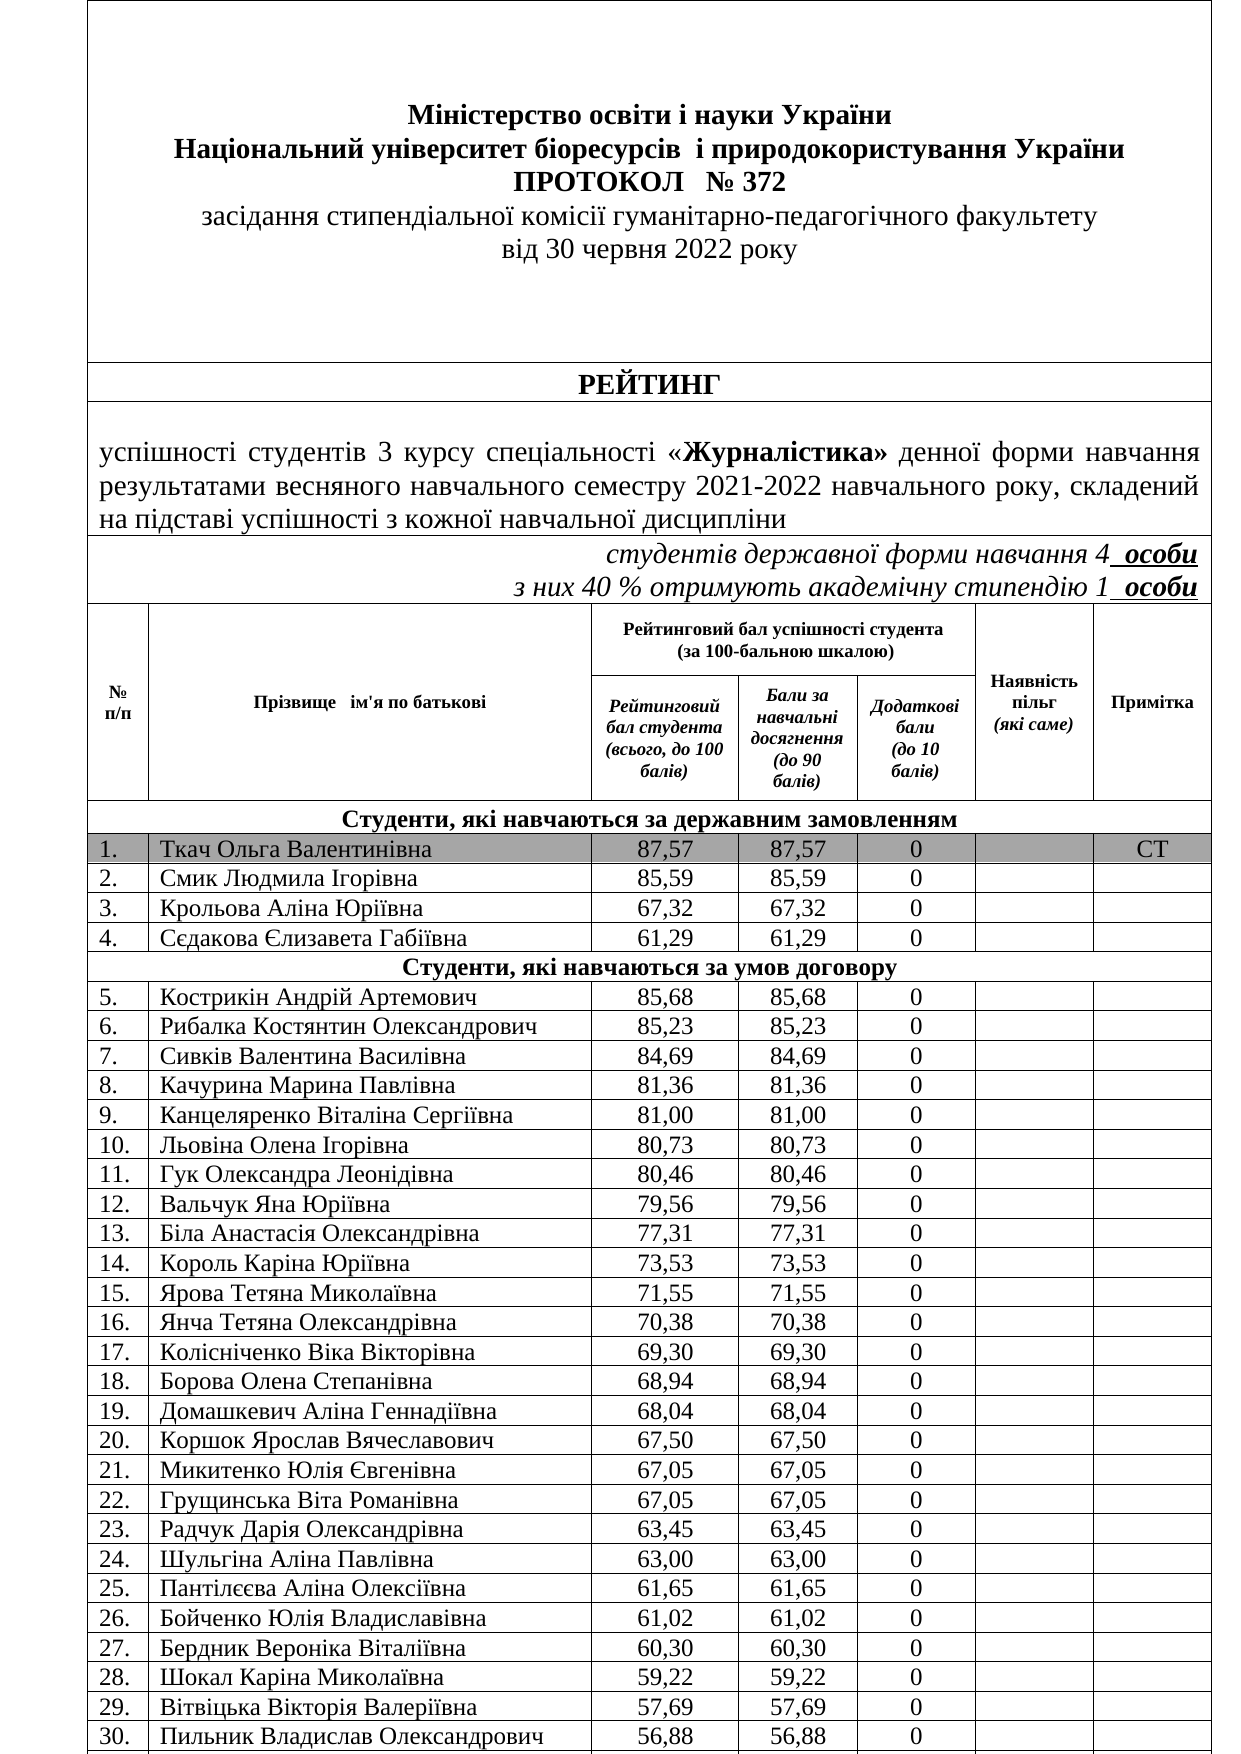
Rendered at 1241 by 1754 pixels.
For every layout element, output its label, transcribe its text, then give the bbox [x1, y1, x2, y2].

table_cell [976, 1337, 1093, 1365]
table_cell 67,50 [592, 1426, 738, 1454]
table_cell 67,05 [739, 1455, 857, 1484]
table_cell [976, 1514, 1093, 1543]
table_cell [88, 1662, 148, 1691]
table_cell Біла Анастасія Олександрівна [149, 1219, 591, 1247]
table_cell 61,29 [739, 923, 857, 951]
table_cell 79,56 [592, 1189, 738, 1217]
table_cell 80,73 [592, 1130, 738, 1158]
table_cell 0 [858, 923, 975, 951]
table_cell [1094, 864, 1211, 892]
table_cell [976, 1426, 1093, 1454]
table_cell 0 [858, 893, 975, 922]
table_header Міністерство освіти і науки України Національний університет біоресурсів і природокористування України ПРОТОКОЛ № 372 засідання стипендіальної комісії гуманітарно-педагогічного факультету від 30 червня 2022 року [88, 1, 1211, 362]
table_cell Сєдакова Єлизавета Габіївна [149, 923, 591, 951]
table_cell [88, 864, 148, 892]
table_cell [88, 1248, 148, 1277]
table_cell Шульгіна Аліна Павлівна [149, 1544, 591, 1572]
table_cell 63,45 [739, 1514, 857, 1543]
table_cell № п/п [88, 604, 148, 800]
table_cell 85,23 [739, 1011, 857, 1040]
table_cell [88, 1514, 148, 1543]
table_cell [88, 1426, 148, 1454]
table_cell 0 [858, 834, 975, 862]
table_cell Грущинська Віта Романівна [149, 1485, 591, 1513]
table_cell [88, 1544, 148, 1572]
table_cell 73,53 [592, 1248, 738, 1277]
table_cell [1094, 923, 1211, 951]
table_cell [976, 1455, 1093, 1484]
table_cell 67,32 [592, 893, 738, 922]
table_cell Бали за навчальні досягнення (до 90 балів) [739, 676, 857, 800]
table_cell [88, 1633, 148, 1661]
table_cell Радчук Дарія Олександрівна [149, 1514, 591, 1543]
table_cell 0 [858, 1366, 975, 1395]
table_cell Домашкевич Аліна Геннадіївна [149, 1396, 591, 1424]
table_cell 57,69 [592, 1692, 738, 1720]
table_cell [1094, 1337, 1211, 1365]
table_cell 63,00 [739, 1544, 857, 1572]
table_cell [976, 1662, 1093, 1691]
table_cell [88, 1574, 148, 1602]
table_cell 67,32 [739, 893, 857, 922]
table_cell 61,02 [592, 1603, 738, 1632]
table_cell 61,65 [592, 1574, 738, 1602]
table_cell 0 [858, 1307, 975, 1336]
table_cell Качурина Марина Павлівна [149, 1071, 591, 1099]
table_cell Прізвище ім'я по батькові [149, 604, 591, 800]
table_cell 0 [858, 1219, 975, 1247]
table_cell [1094, 1159, 1211, 1188]
table_cell 0 [858, 1189, 975, 1217]
table_cell [88, 893, 148, 922]
table_cell Бойченко Юлія Владиславівна [149, 1603, 591, 1632]
table_cell Додаткові бали (до 10 балів) [858, 676, 975, 800]
table_cell 57,69 [739, 1692, 857, 1720]
table_cell 81,36 [592, 1071, 738, 1099]
table_cell [976, 1544, 1093, 1572]
table_cell 0 [858, 1159, 975, 1188]
table_cell 59,22 [592, 1662, 738, 1691]
table_cell 68,94 [739, 1366, 857, 1395]
table_cell 77,31 [592, 1219, 738, 1247]
table_cell Сивків Валентина Василівна [149, 1041, 591, 1069]
table_cell [976, 834, 1093, 862]
table_cell Коршок Ярослав Вячеславович [149, 1426, 591, 1454]
table_cell [976, 1189, 1093, 1217]
table_cell 69,30 [592, 1337, 738, 1365]
table_cell [88, 1603, 148, 1632]
table_cell [1094, 1307, 1211, 1336]
table_cell [1094, 893, 1211, 922]
table_cell 0 [858, 1514, 975, 1543]
table_cell [1094, 1366, 1211, 1395]
table_cell 85,68 [739, 982, 857, 1010]
table_cell [976, 1307, 1093, 1336]
table_cell Кострикін Андрій Артемович [149, 982, 591, 1010]
table_cell [88, 1159, 148, 1188]
table_cell 79,56 [739, 1189, 857, 1217]
table_cell 61,02 [739, 1603, 857, 1632]
table_cell 73,53 [739, 1248, 857, 1277]
table_cell [88, 1307, 148, 1336]
table_cell [88, 1100, 148, 1129]
table_cell [976, 1159, 1093, 1188]
table_cell 0 [858, 1692, 975, 1720]
table_cell 0 [858, 1100, 975, 1129]
table_cell 0 [858, 1396, 975, 1424]
table_cell [1094, 1485, 1211, 1513]
table_cell [88, 1130, 148, 1158]
table_cell 0 [858, 1721, 975, 1750]
table_cell [1094, 1426, 1211, 1454]
table_cell [976, 923, 1093, 951]
table_cell [976, 1248, 1093, 1277]
table_cell 0 [858, 1544, 975, 1572]
table_cell 80,46 [592, 1159, 738, 1188]
table_cell [976, 1130, 1093, 1158]
table_cell 84,69 [592, 1041, 738, 1069]
table_cell 0 [858, 1426, 975, 1454]
table_cell [976, 1485, 1093, 1513]
table_cell 0 [858, 1011, 975, 1040]
table_cell [88, 1071, 148, 1099]
table_cell Рейтинговий бал успішності студента (за 100-бальною шкалою) [592, 604, 975, 675]
table_cell 63,45 [592, 1514, 738, 1543]
table_cell [976, 1396, 1093, 1424]
table_cell Рибалка Костянтин Олександрович [149, 1011, 591, 1040]
table_cell Микитенко Юлія Євгенівна [149, 1455, 591, 1484]
table_cell Наявність пільг (які саме) [976, 604, 1093, 800]
table_cell [976, 1603, 1093, 1632]
table_cell 0 [858, 982, 975, 1010]
table_cell 85,59 [592, 864, 738, 892]
table_cell [1094, 1514, 1211, 1543]
table_cell [1094, 1011, 1211, 1040]
table_cell Смик Людмила Ігорівна [149, 864, 591, 892]
table_cell [976, 1721, 1093, 1750]
table_cell 67,05 [592, 1455, 738, 1484]
table_cell 56,88 [592, 1721, 738, 1750]
table_cell студентів державної форми навчання 4 особи з них 40 % отримують академічну стипендію 1 особи [88, 536, 1211, 603]
table_cell 67,05 [739, 1485, 857, 1513]
table_cell Шокал Каріна Миколаївна [149, 1662, 591, 1691]
table_cell Вальчук Яна Юріївна [149, 1189, 591, 1217]
table_cell 63,00 [592, 1544, 738, 1572]
table_cell [88, 1692, 148, 1720]
table_cell [88, 1189, 148, 1217]
table_cell 60,30 [592, 1633, 738, 1661]
table_cell 0 [858, 1248, 975, 1277]
table_cell 0 [858, 1603, 975, 1632]
table_cell [88, 1455, 148, 1484]
table_cell Гук Олександра Леонідівна [149, 1159, 591, 1188]
table_cell [1094, 1692, 1211, 1720]
table_cell Вітвіцька Вікторія Валеріївна [149, 1692, 591, 1720]
table_cell Пильник Владислав Олександрович [149, 1721, 591, 1750]
table_cell Колісніченко Віка Вікторівна [149, 1337, 591, 1365]
table_cell 80,73 [739, 1130, 857, 1158]
table_cell [88, 1041, 148, 1069]
table_cell [976, 1100, 1093, 1129]
table_cell 0 [858, 1662, 975, 1691]
table_cell успішності студентів 3 курсу спеціальності «Журналістика» денної форми навчання результатами весняного навчального семестру 2021-2022 навчального року, складений на підставі успішності з кожної навчальної дисципліни [88, 402, 1211, 535]
table_cell [88, 1485, 148, 1513]
table_cell 81,00 [739, 1100, 857, 1129]
table_cell [1094, 982, 1211, 1010]
table_cell Канцеляренко Віталіна Сергіївна [149, 1100, 591, 1129]
table_cell 61,29 [592, 923, 738, 951]
table_cell [1094, 1396, 1211, 1424]
table_cell 56,88 [739, 1721, 857, 1750]
table_cell [1094, 1662, 1211, 1691]
table_cell Король Каріна Юріївна [149, 1248, 591, 1277]
table_cell 69,30 [739, 1337, 857, 1365]
table_cell Пантілєєва Аліна Олексіївна [149, 1574, 591, 1602]
table_cell [976, 1011, 1093, 1040]
table_cell 0 [858, 1278, 975, 1306]
table_cell [976, 1071, 1093, 1099]
table_cell [976, 1574, 1093, 1602]
table_cell [88, 923, 148, 951]
table_cell 70,38 [592, 1307, 738, 1336]
table_cell [976, 1041, 1093, 1069]
table_cell 61,65 [739, 1574, 857, 1602]
table_cell 87,57 [592, 834, 738, 862]
table_cell 85,68 [592, 982, 738, 1010]
table_cell Примітка [1094, 604, 1211, 800]
table_cell СТ [1094, 834, 1211, 862]
table_cell 0 [858, 1337, 975, 1365]
table_cell Студенти, які навчаються за державним замовленням [88, 801, 1211, 833]
table_cell [976, 1692, 1093, 1720]
table_cell [976, 1366, 1093, 1395]
table_cell 85,23 [592, 1011, 738, 1040]
table_cell Рейтинговий бал студента (всього, до 100 балів) [592, 676, 738, 800]
table_cell [1094, 1574, 1211, 1602]
table_cell 87,57 [739, 834, 857, 862]
table_cell [1094, 1633, 1211, 1661]
table_cell [976, 864, 1093, 892]
table_cell Ткач Ольга Валентинівна [149, 834, 591, 862]
table_cell Бердник Вероніка Віталіївна [149, 1633, 591, 1661]
table_cell 84,69 [739, 1041, 857, 1069]
table_cell 71,55 [592, 1278, 738, 1306]
table_cell [88, 1011, 148, 1040]
table_cell [1094, 1721, 1211, 1750]
table_cell [1094, 1603, 1211, 1632]
table_cell [1094, 1071, 1211, 1099]
table_cell [976, 1278, 1093, 1306]
table_cell [976, 1633, 1093, 1661]
table_cell Борова Олена Степанівна [149, 1366, 591, 1395]
table_cell [88, 1337, 148, 1365]
table_cell 60,30 [739, 1633, 857, 1661]
table_cell 0 [858, 1041, 975, 1069]
table_cell 71,55 [739, 1278, 857, 1306]
table_cell [1094, 1100, 1211, 1129]
table_cell 67,50 [739, 1426, 857, 1454]
table_cell [1094, 1219, 1211, 1247]
table_cell 85,59 [739, 864, 857, 892]
table_cell [976, 1219, 1093, 1247]
table_cell 0 [858, 864, 975, 892]
table_cell [1094, 1130, 1211, 1158]
table_cell 0 [858, 1485, 975, 1513]
table_cell Ярова Тетяна Миколаївна [149, 1278, 591, 1306]
table_cell [88, 1366, 148, 1395]
table_cell РЕЙТИНГ [88, 363, 1211, 401]
table_cell [1094, 1455, 1211, 1484]
table_cell 68,04 [739, 1396, 857, 1424]
table_cell [88, 1219, 148, 1247]
table_cell 77,31 [739, 1219, 857, 1247]
table_cell Студенти, які навчаються за умов договору [88, 952, 1211, 981]
table_cell [88, 982, 148, 1010]
table_cell 70,38 [739, 1307, 857, 1336]
table_cell 0 [858, 1633, 975, 1661]
table_cell 0 [858, 1455, 975, 1484]
table_cell [1094, 1189, 1211, 1217]
table_cell [1094, 1544, 1211, 1572]
table_cell 80,46 [739, 1159, 857, 1188]
table_cell Льовіна Олена Ігорівна [149, 1130, 591, 1158]
table_cell [1094, 1041, 1211, 1069]
table_cell 68,04 [592, 1396, 738, 1424]
table_cell [88, 1396, 148, 1424]
table_cell 59,22 [739, 1662, 857, 1691]
table_cell 68,94 [592, 1366, 738, 1395]
table_cell 67,05 [592, 1485, 738, 1513]
table_cell 81,00 [592, 1100, 738, 1129]
table_cell 81,36 [739, 1071, 857, 1099]
table_cell [1094, 1248, 1211, 1277]
table_cell [88, 834, 148, 862]
table_cell 0 [858, 1130, 975, 1158]
table_cell 0 [858, 1071, 975, 1099]
table_cell [976, 893, 1093, 922]
table_cell [976, 982, 1093, 1010]
table_cell Янча Тетяна Олександрівна [149, 1307, 591, 1336]
table_cell [88, 1278, 148, 1306]
table_cell Крольова Аліна Юріївна [149, 893, 591, 922]
table_cell [1094, 1278, 1211, 1306]
table_cell 0 [858, 1574, 975, 1602]
table_cell [88, 1721, 148, 1750]
